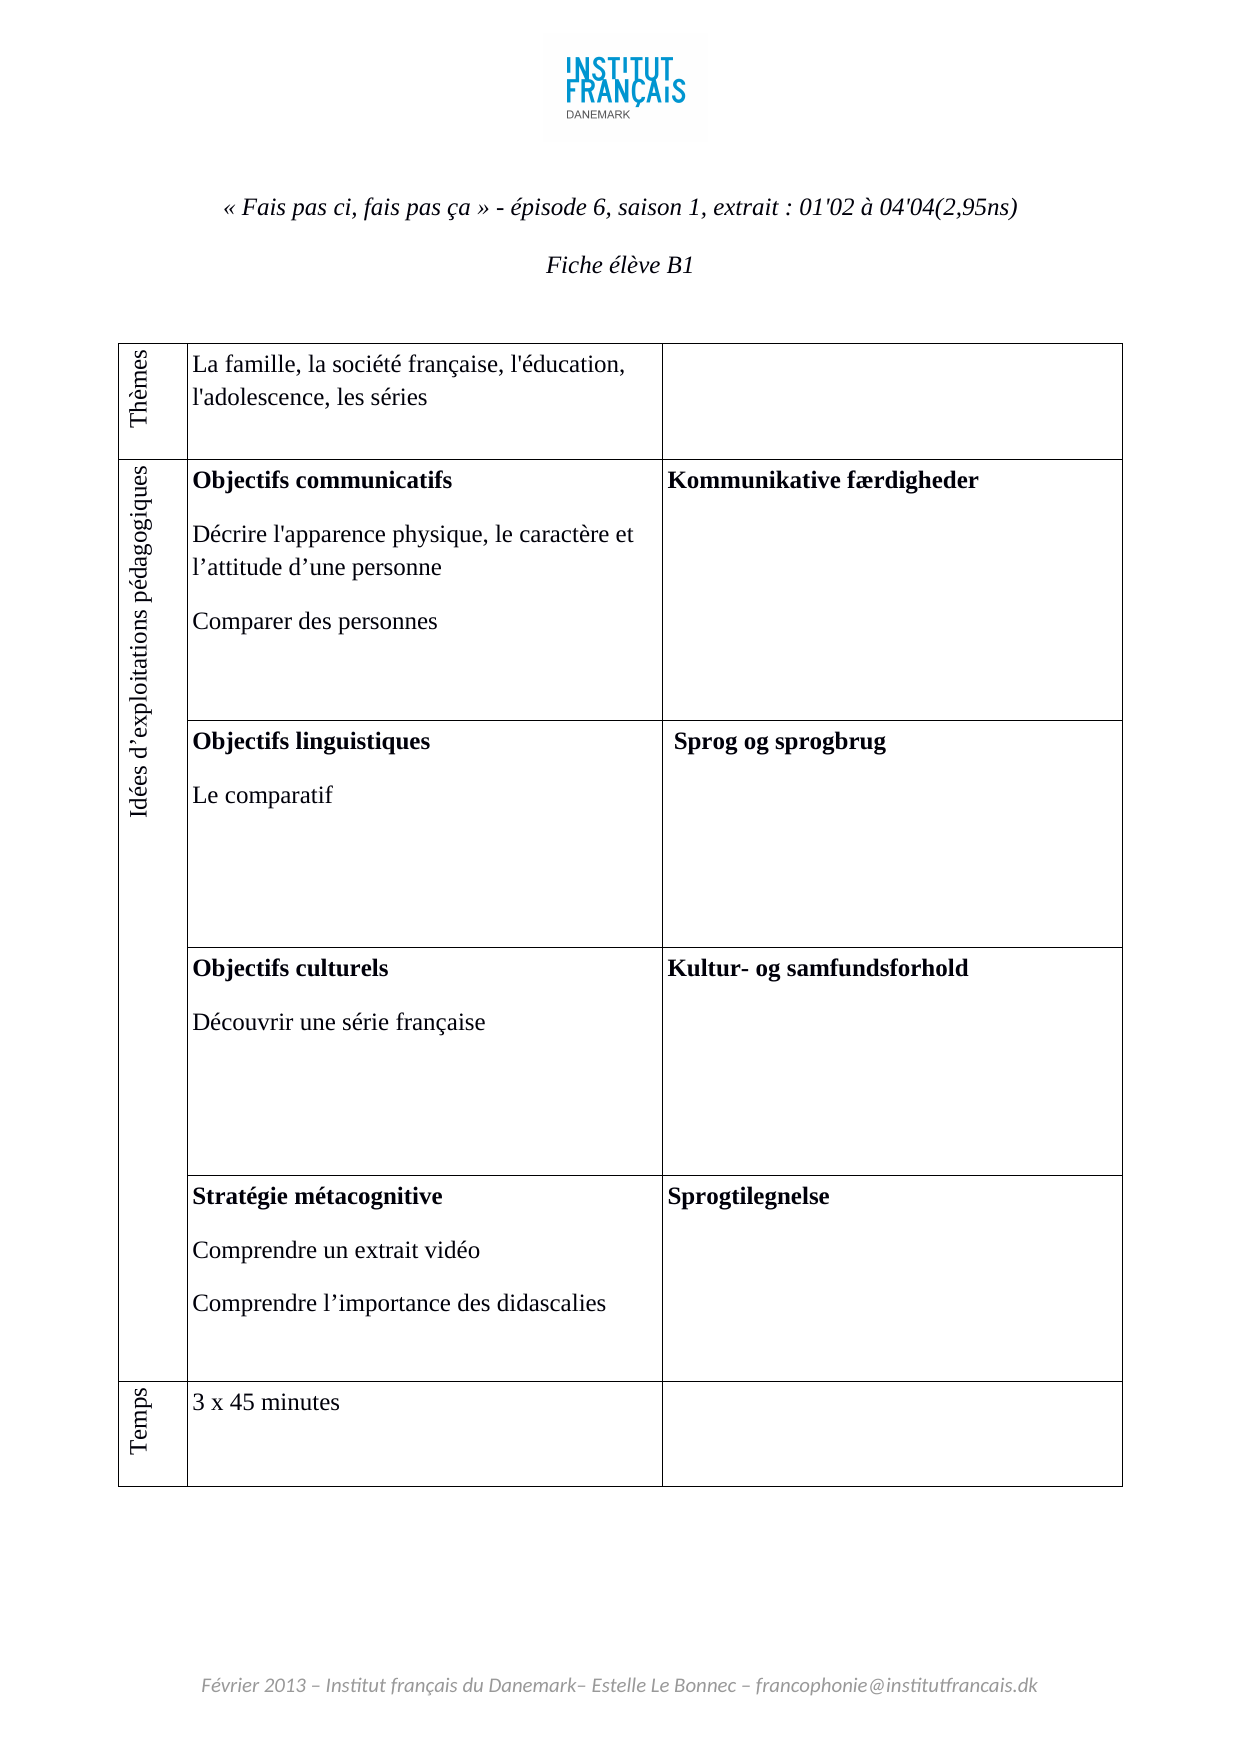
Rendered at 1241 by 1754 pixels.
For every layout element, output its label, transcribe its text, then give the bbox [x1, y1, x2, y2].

table_cell [663, 1382, 1122, 1486]
table_cell Objectifs culturels Découvrir une série française [188, 948, 662, 1174]
table_cell Sprogtilegnelse [663, 1176, 1122, 1381]
table_cell Kommunikative færdigheder [663, 460, 1122, 720]
table_header Thèmes [119, 344, 187, 459]
table_header La famille, la société française, l'éducation, l'adolescence, les séries [188, 344, 662, 459]
picture [543, 33, 708, 142]
table_cell Objectifs communicatifs Décrire l'apparence physique, le caractère et l’attitude d’une personne Comparer des personnes [188, 460, 662, 720]
text « Fais pas ci, fais pas ça » - épisode 6, saison 1, extrait : 01'02 à 04'04(2,95ns) [118, 192, 1122, 221]
table_cell Sprog og sprogbrug [663, 721, 1122, 947]
text Fiche élève B1 [118, 250, 1122, 279]
table_cell Temps [119, 1382, 187, 1486]
table_cell Objectifs linguistiques Le comparatif [188, 721, 662, 947]
table_cell 3 x 45 minutes [188, 1382, 662, 1486]
table_cell Idées d’exploitations pédagogiques [119, 460, 187, 1381]
table_cell Stratégie métacognitive Comprendre un extrait vidéo Comprendre l’importance des didascalies [188, 1176, 662, 1381]
table_header [663, 344, 1122, 459]
table_cell Kultur- og samfundsforhold [663, 948, 1122, 1174]
